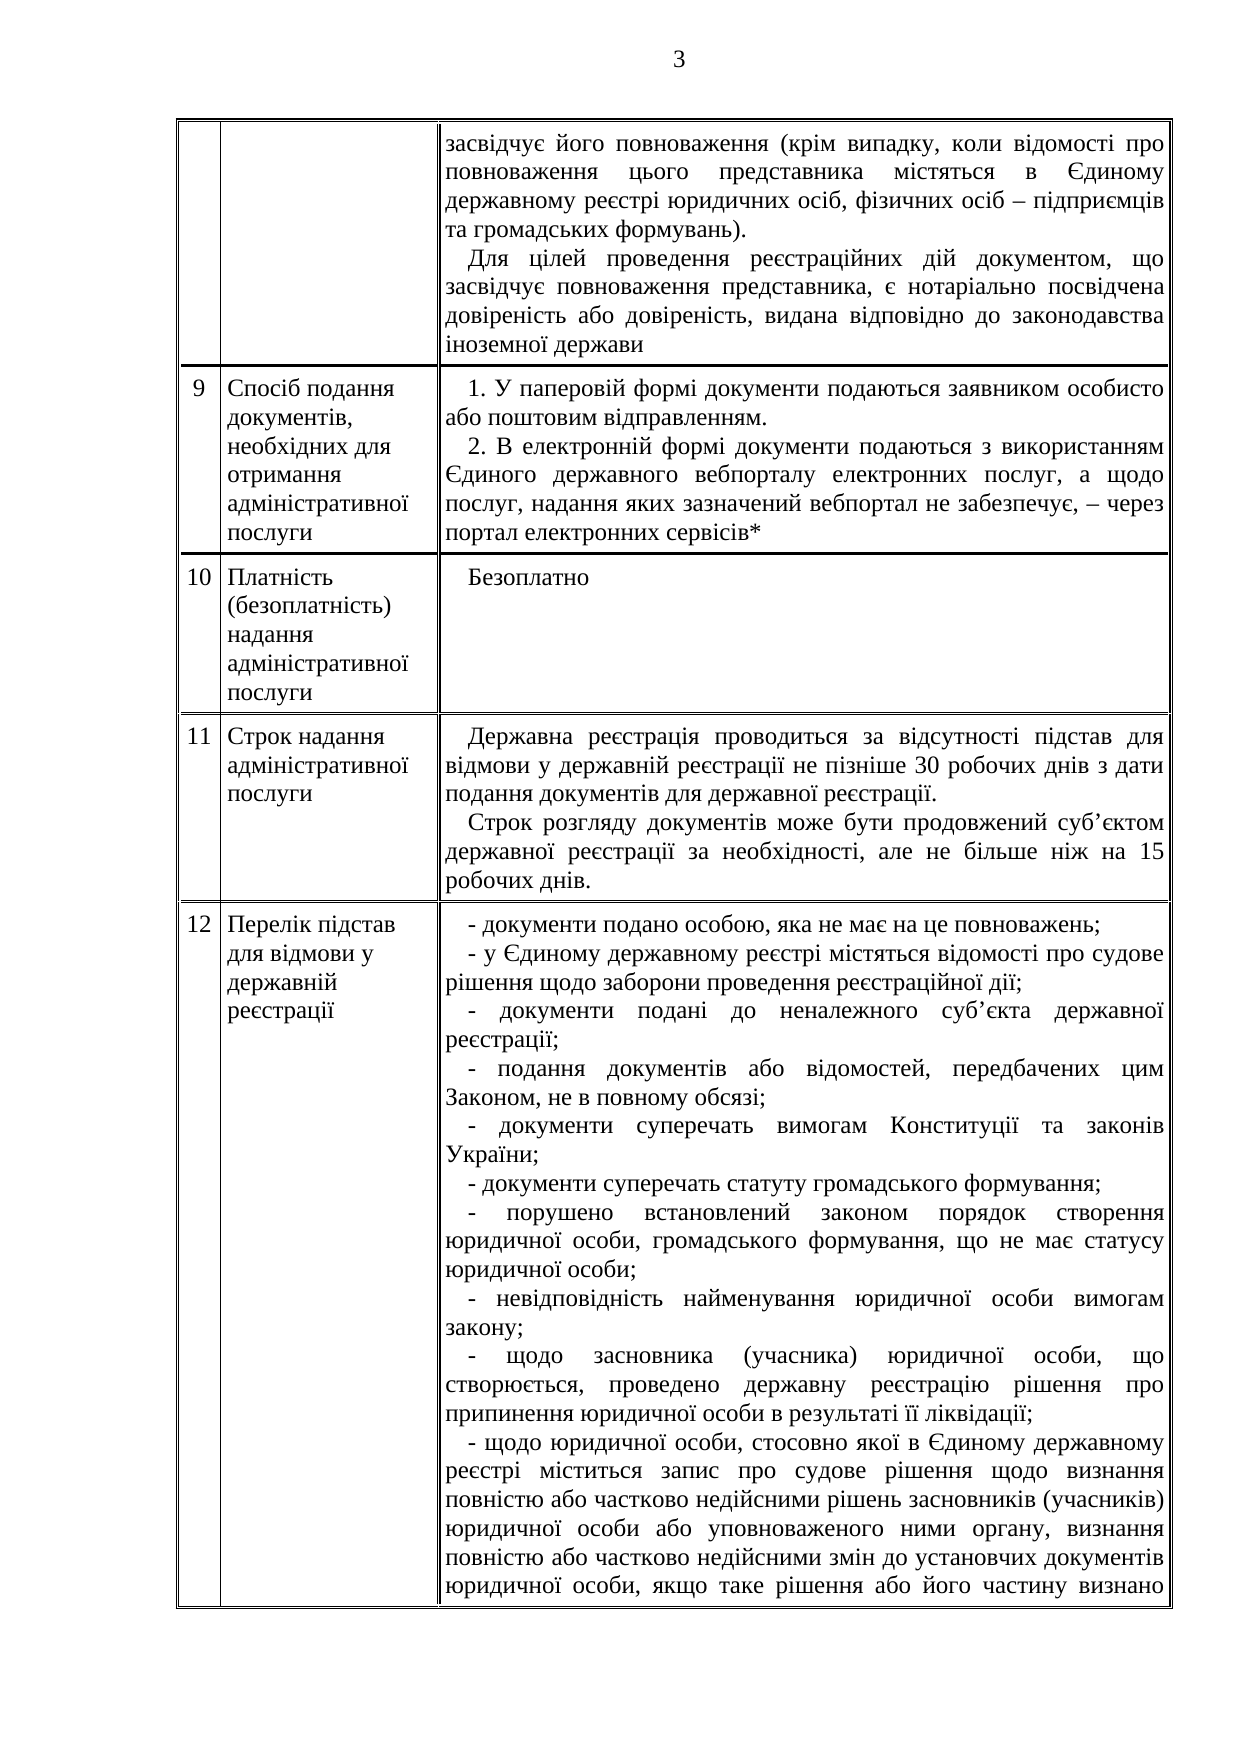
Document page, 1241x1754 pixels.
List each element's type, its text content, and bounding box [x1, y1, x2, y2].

table_cell Платність (безоплатність) надання адміністративної послуги [221, 555, 437, 712]
table_cell 9 [179, 364, 220, 552]
table_cell 1. У паперовій формі документи подаються заявником особисто або поштовим відправленням. 2. В електронній формі документи подаються з використанням Єдиного державного вебпорталу електронних послуг, а щодо послуг, надання яких зазначений вебпортал не забезпечує, – через портал електронних сервісів* [441, 364, 1169, 552]
table_cell 10 [179, 552, 220, 712]
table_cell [439, 122, 1169, 364]
table_cell Безоплатно [441, 552, 1169, 712]
table_cell Строк надання адміністративної послуги [221, 715, 437, 900]
table_cell 8 [179, 122, 220, 364]
table_cell 11 [177, 712, 220, 900]
table_cell Державна реєстрація проводиться за відсутності підстав для відмови у державній реєстрації не пізніше 30 робочих днів з дати подання документів для державної реєстрації. Строк розгляду документів може бути продовжений суб’єктом державної реєстрації за необхідності, але не більше ніж на 15 робочих днів. [439, 712, 1171, 900]
table_cell 12 [177, 900, 220, 1606]
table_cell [221, 900, 439, 1606]
table_cell Спосіб подання документів, необхідних для отримання адміністративної послуги [221, 367, 437, 552]
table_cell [221, 120, 439, 364]
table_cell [439, 900, 1171, 1606]
